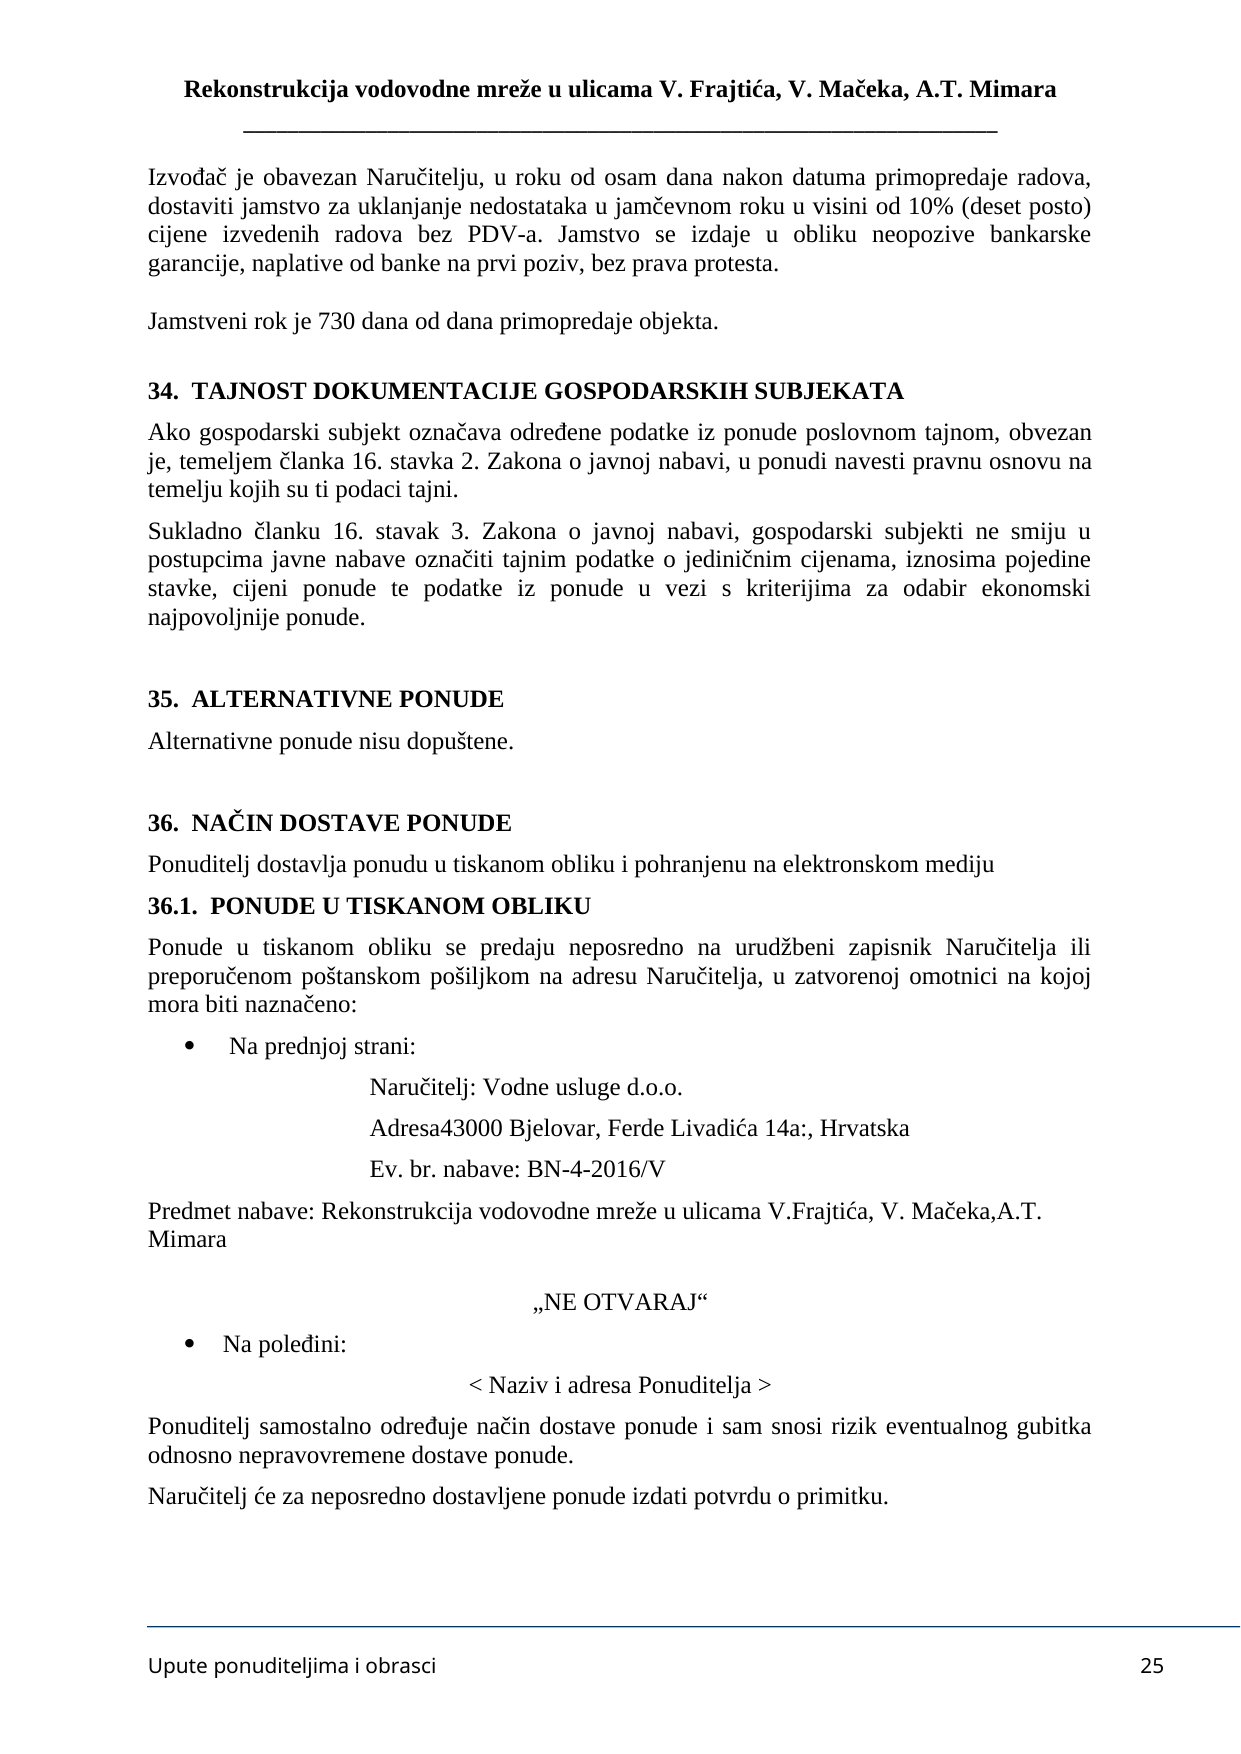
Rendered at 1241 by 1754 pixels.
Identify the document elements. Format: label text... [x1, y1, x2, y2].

text 35. Alternativne ponude [148, 684, 1093, 713]
text Alternativne ponude nisu dopuštene. [148, 726, 1093, 754]
list Na prednjoj strani: [185, 1031, 1093, 1059]
picture [147, 1623, 1241, 1630]
text Naručitelj će za neposredno dostavljene ponude izdati potvrdu o primitku. [148, 1481, 1093, 1510]
text Ponude u tiskanom obliku se predaju neposredno na urudžbeni zapisnik Naručitelja ili preporučenom poštanskom pošiljkom na adresu Naručitelja, u zatvorenoj omotnici na kojoj mora biti naznačeno: [148, 932, 1093, 1018]
text < Naziv i adresa Ponuditelja > [148, 1370, 1093, 1399]
list Na poleđini: [185, 1329, 1093, 1357]
text Ev. br. nabave: BN-4-2016/V [295, 1154, 1093, 1183]
text Predmet nabave: Rekonstrukcija vodovodne mreže u ulicama V.Frajtića, V. Mačeka,A.T. Mimara [148, 1196, 1093, 1253]
text Naručitelj: Vodne usluge d.o.o. [295, 1072, 1053, 1101]
text 34. Tajnost dokumentacije gospodarskih subjekata [148, 376, 1093, 404]
text „NE OTVARAJ“ [148, 1287, 1093, 1316]
text Ponuditelj dostavlja ponudu u tiskanom obliku i pohranjenu na elektronskom mediju [148, 849, 1093, 878]
text Adresa43000 Bjelovar, Ferde Livadića 14a:, Hrvatska [295, 1113, 1053, 1142]
text 36.1. PONUDE U TISKANOM OBLIKU [148, 891, 1093, 919]
text Ponuditelj samostalno određuje način dostave ponude i sam snosi rizik eventualnog gubitka odnosno nepravovremene dostave ponude. [148, 1411, 1093, 1469]
text Jamstveni rok je 730 dana od dana primopredaje objekta. [148, 306, 1093, 334]
text Sukladno članku 16. stavak 3. Zakona o javnoj nabavi, gospodarski subjekti ne smiju u postupcima javne nabave označiti tajnim podatke o jediničnim cijenama, iznosima pojedine stavke, cijeni ponude te podatke iz ponude u vezi s kriterijima za odabir ekonomski najpovoljnije ponude. [148, 516, 1093, 631]
text Izvođač je obavezan Naručitelju, u roku od osam dana nakon datuma primopredaje radova, dostaviti jamstvo za uklanjanje nedostataka u jamčevnom roku u visini od 10% (deset posto) cijene izvedenih radova bez PDV-a. Jamstvo se izdaje u obliku neopozive bankarske garancije, naplative od banke na prvi poziv, bez prava protesta. [148, 162, 1093, 277]
text Ako gospodarski subjekt označava određene podatke iz ponude poslovnom tajnom, obvezan je, temeljem članka 16. stavka 2. Zakona o javnoj nabavi, u ponudi navesti pravnu osnovu na temelju kojih su ti podaci tajni. [148, 417, 1093, 503]
text 36. Način dostave ponude [148, 808, 1093, 837]
